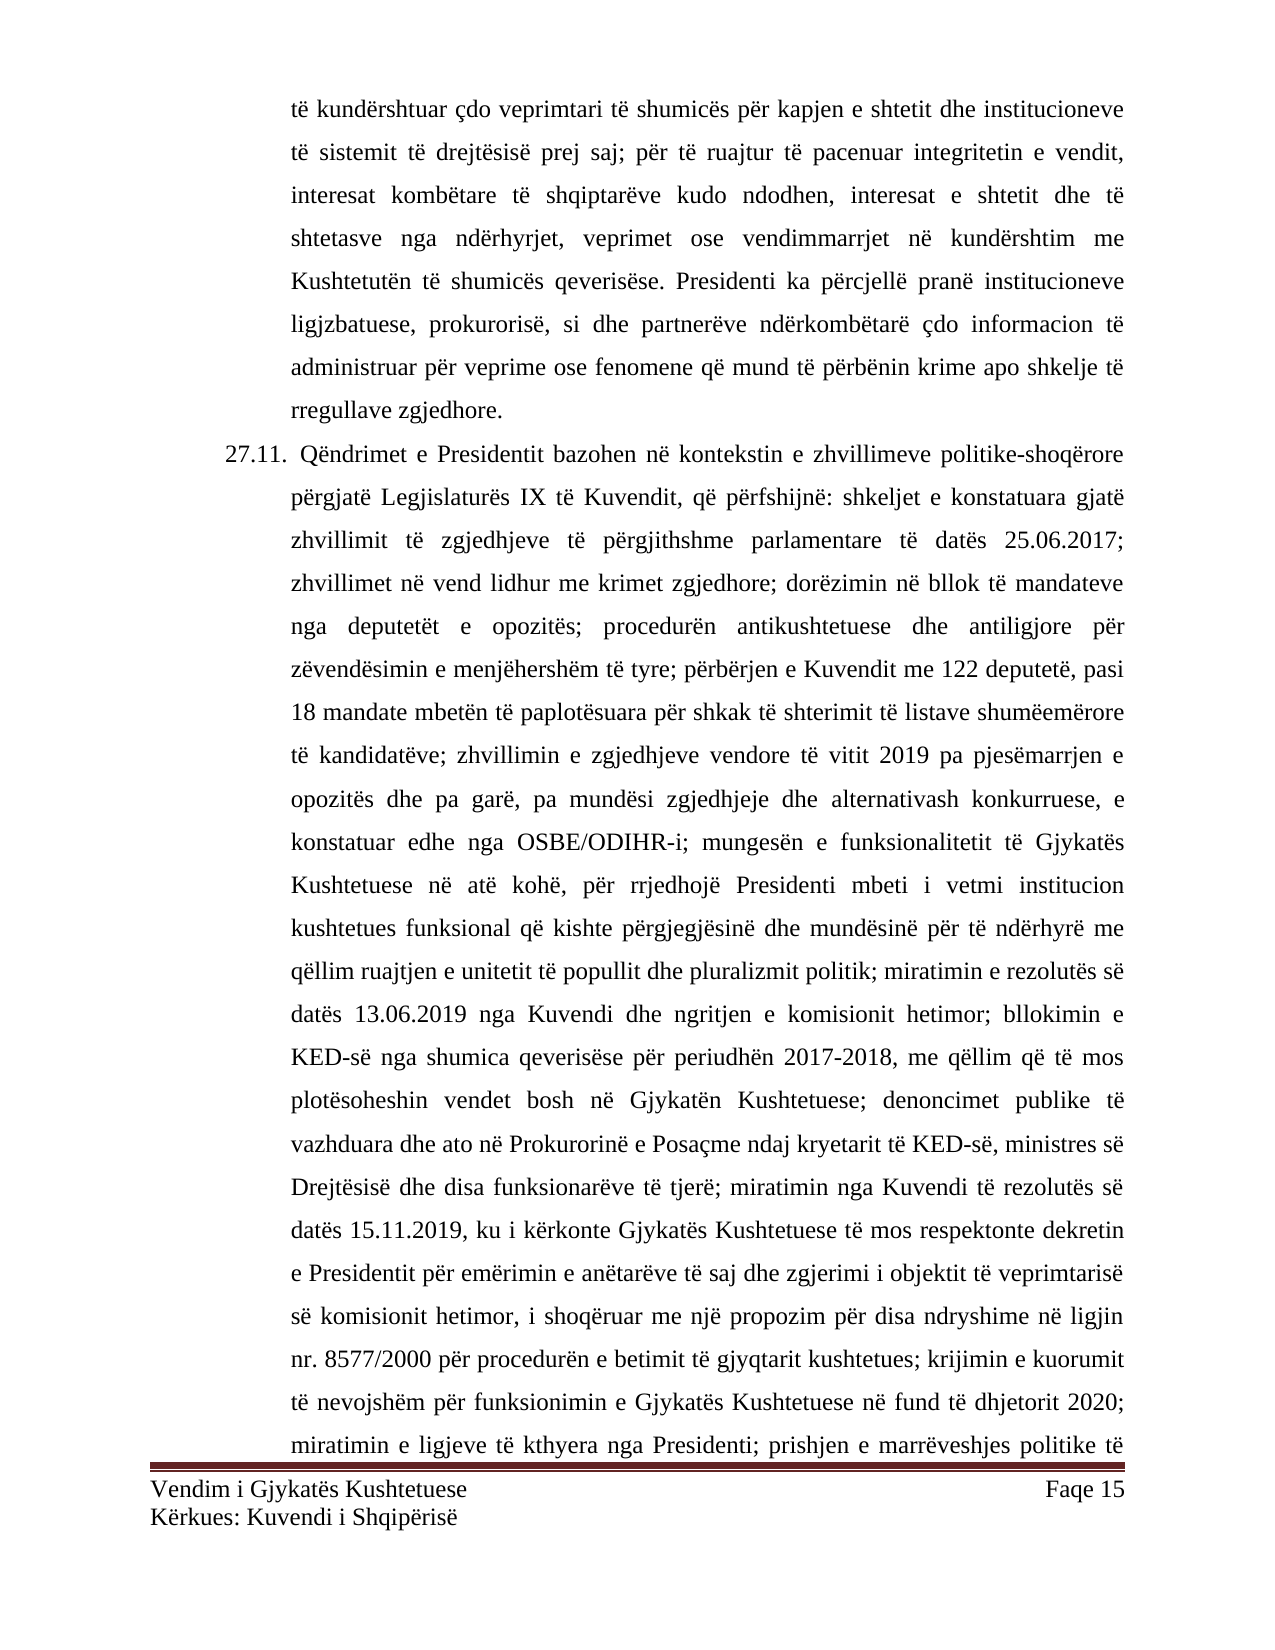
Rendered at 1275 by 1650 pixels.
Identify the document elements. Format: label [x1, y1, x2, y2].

list [225, 439, 1125, 1459]
list [225, 94, 1125, 424]
